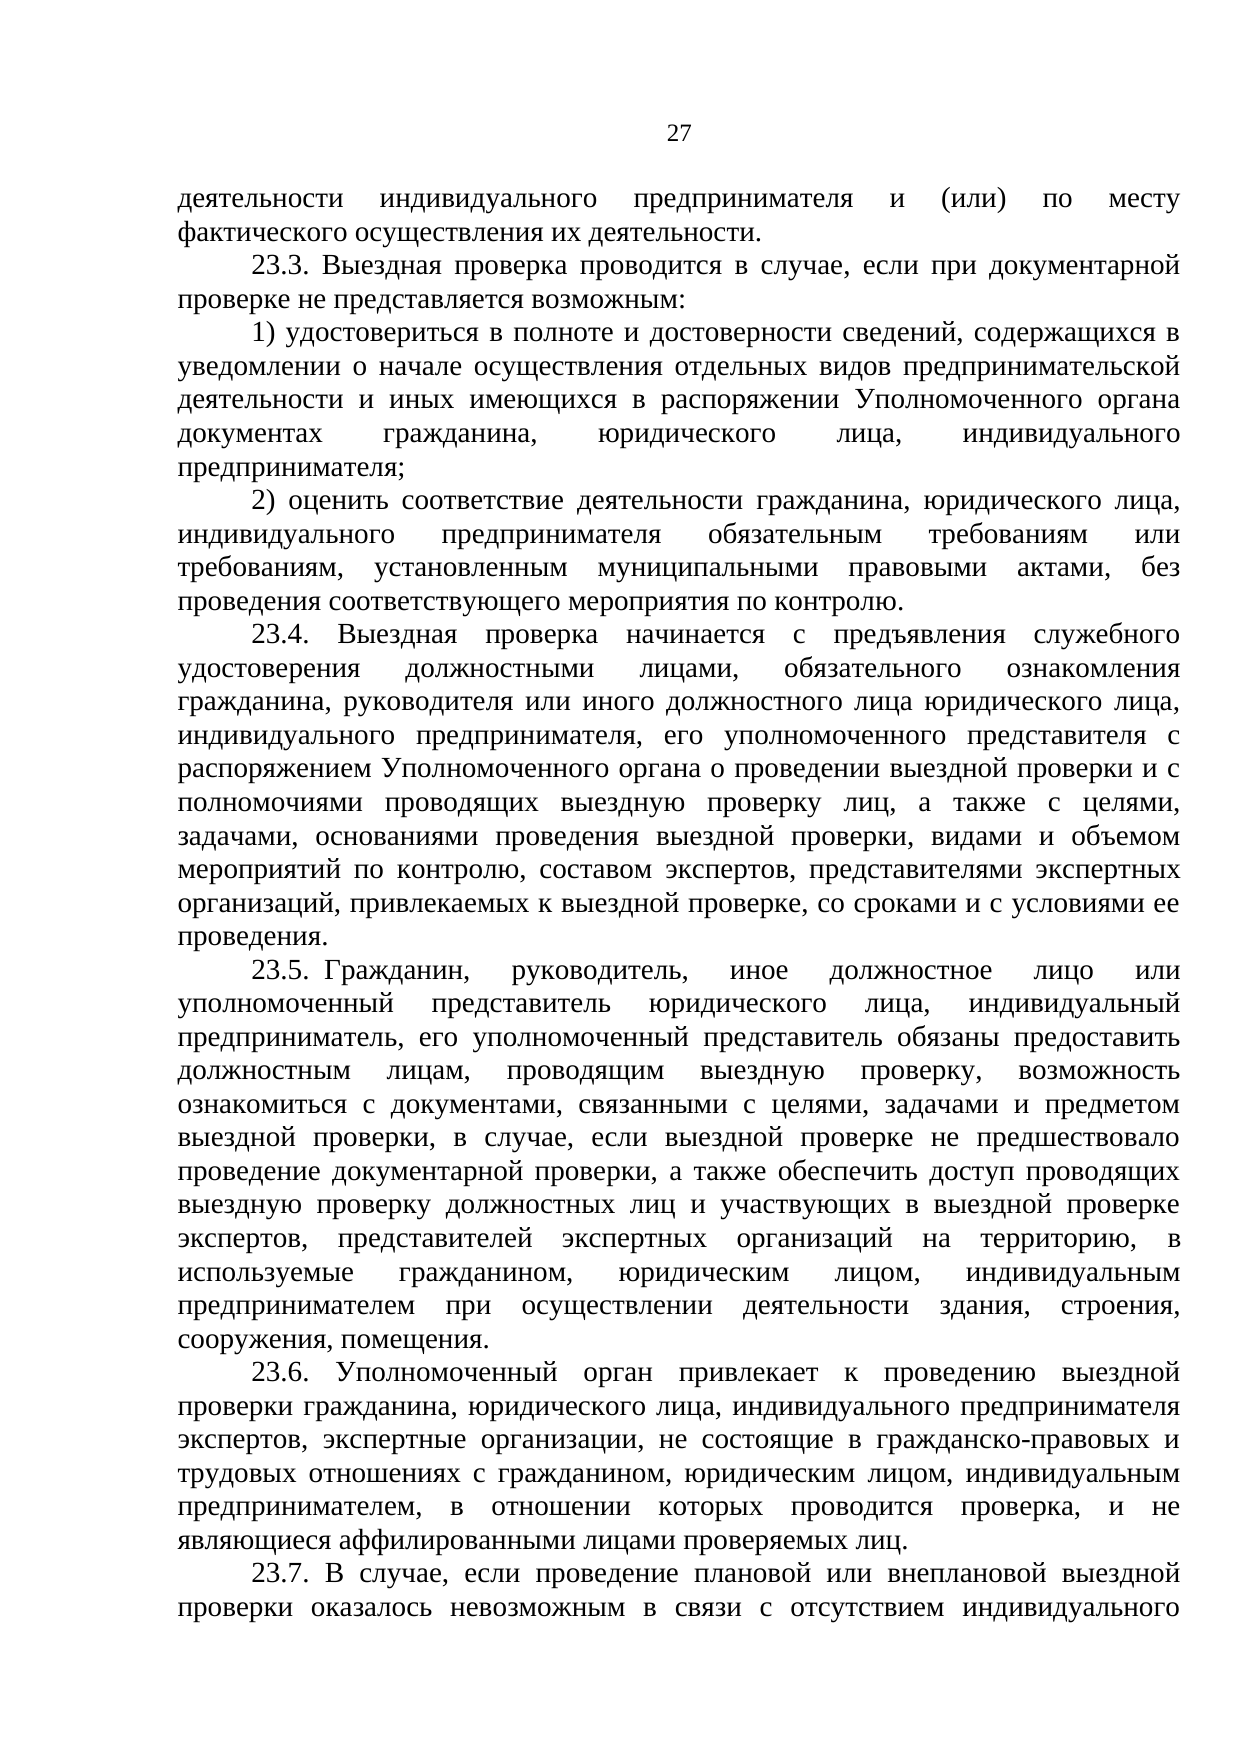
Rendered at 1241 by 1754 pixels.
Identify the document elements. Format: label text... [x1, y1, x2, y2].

text 23.4. Выездная проверка начинается с предъявления служебного удостоверения должностными лицами, обязательного ознакомления гражданина, руководителя или иного должностного лица юридического лица, индивидуального предпринимателя, его уполномоченного представителя с распоряжением Уполномоченного органа о проведении выездной проверки и с полномочиями проводящих выездную проверку лиц, а также с целями, задачами, основаниями проведения выездной проверки, видами и объемом мероприятий по контролю, составом экспертов, представителями экспертных организаций, привлекаемых к выездной проверке, со сроками и с условиями ее проведения. [177, 616, 1181, 952]
text 1) удостовериться в полноте и достоверности сведений, содержащихся в уведомлении о начале осуществления отдельных видов предпринимательской деятельности и иных имеющихся в распоряжении Уполномоченного органа документах гражданина, юридического лица, индивидуального предпринимателя; [177, 314, 1181, 482]
text 23.3. Выездная проверка проводится в случае, если при документарной проверке не представляется возможным: [177, 247, 1181, 314]
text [177, 180, 1181, 247]
text 23.6. Уполномоченный орган привлекает к проведению выездной проверки гражданина, юридического лица, индивидуального предпринимателя экспертов, экспертные организации, не состоящие в гражданско-правовых и трудовых отношениях с гражданином, юридическим лицом, индивидуальным предпринимателем, в отношении которых проводится проверка, и не являющиеся аффилированными лицами проверяемых лиц. [177, 1354, 1181, 1556]
text 2) оценить соответствие деятельности гражданина, юридического лица, индивидуального предпринимателя обязательным требованиям или требованиям, установленным муниципальными правовыми актами, без проведения соответствующего мероприятия по контролю. [177, 482, 1181, 616]
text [177, 1556, 1181, 1623]
text 23.5. Гражданин, руководитель, иное должностное лицо или уполномоченный представитель юридического лица, индивидуальный предприниматель, его уполномоченный представитель обязаны предоставить должностным лицам, проводящим выездную проверку, возможность ознакомиться с документами, связанными с целями, задачами и предметом выездной проверки, в случае, если выездной проверке не предшествовало проведение документарной проверки, а также обеспечить доступ проводящих выездную проверку должностных лиц и участвующих в выездной проверке экспертов, представителей экспертных организаций на территорию, в используемые гражданином, юридическим лицом, индивидуальным предпринимателем при осуществлении деятельности здания, строения, сооружения, помещения. [177, 952, 1181, 1354]
